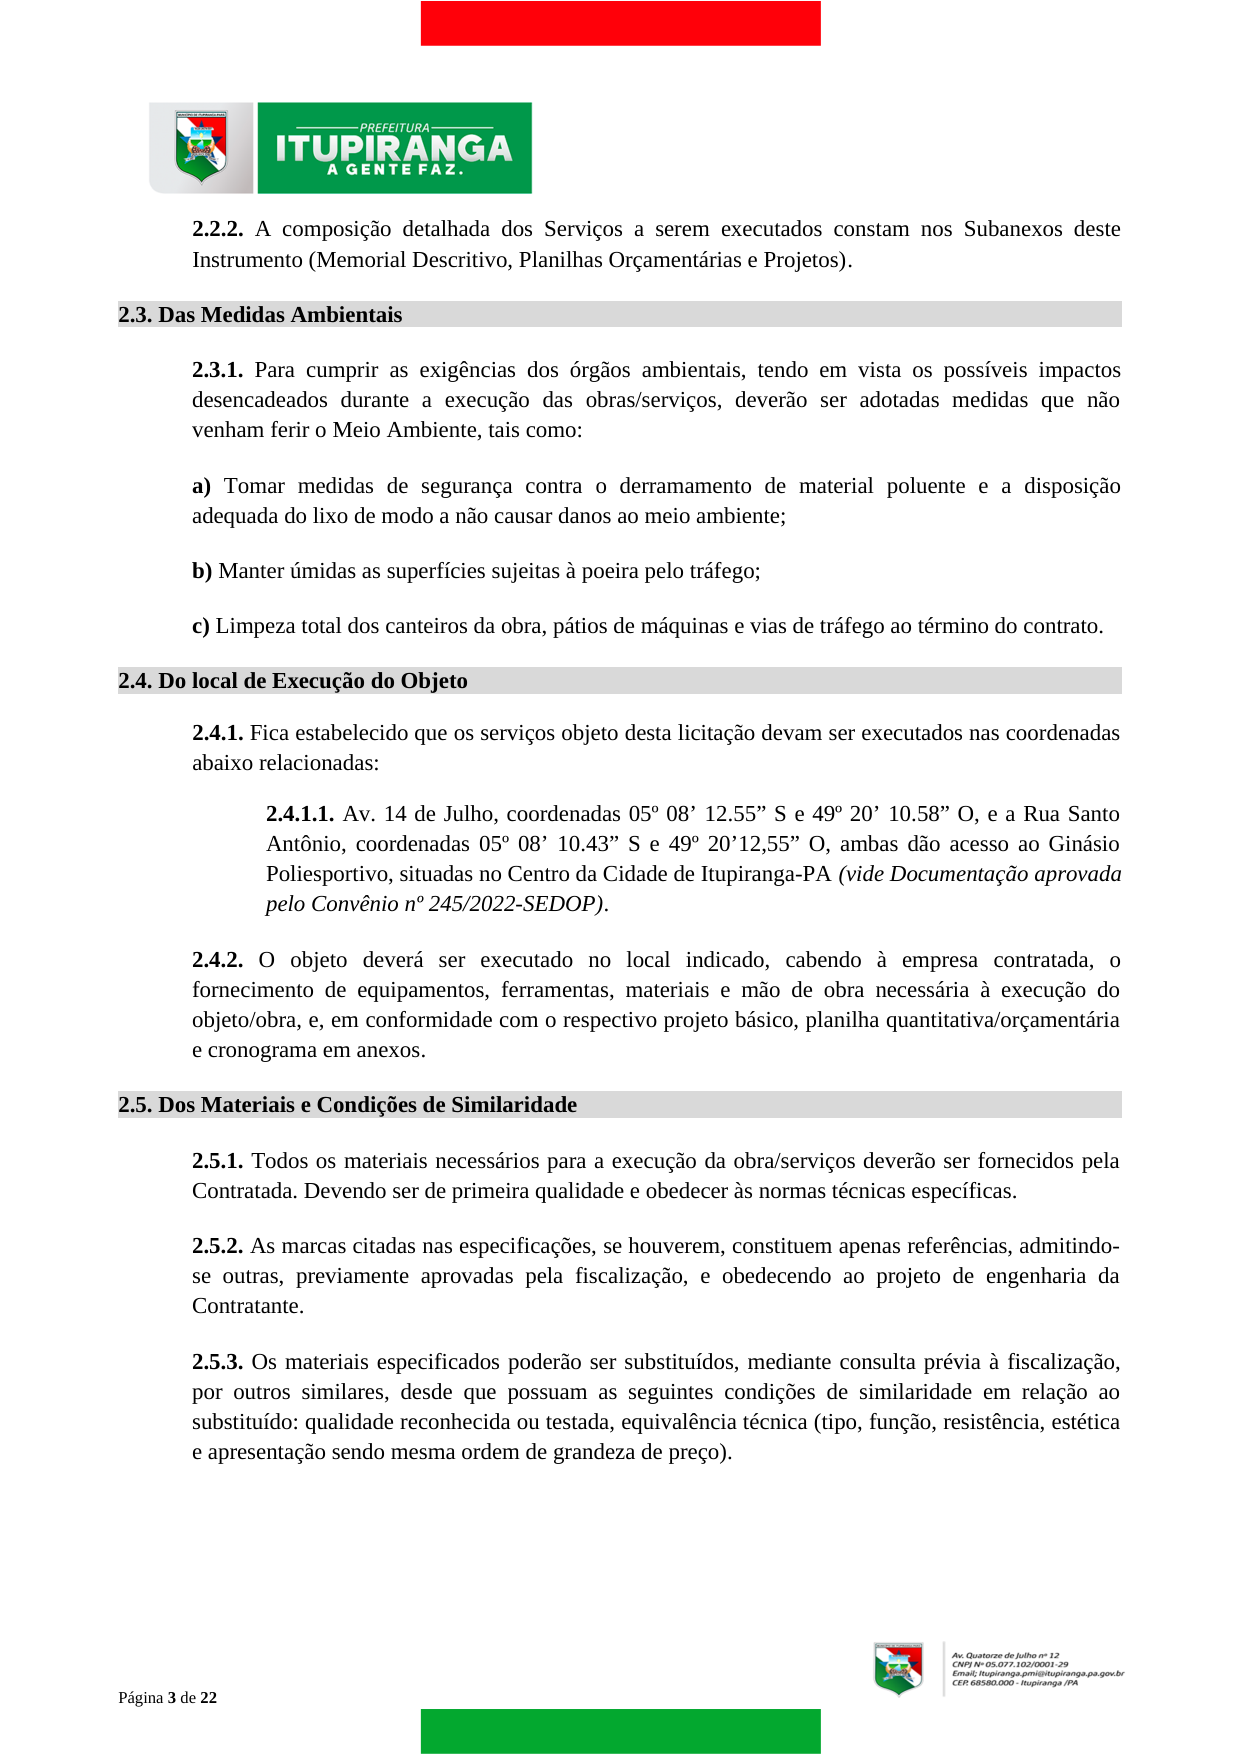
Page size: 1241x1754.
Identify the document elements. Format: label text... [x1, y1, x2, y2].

text 2.5.1. Todos os materiais necessários para a execução da obra/serviços deverão ser fornecidos pela Contratada. Devendo ser de primeira qualidade e obedecer às normas técnicas específicas. [192, 1147, 1122, 1203]
text c) Limpeza total dos canteiros da obra, pátios de máquinas e vias de tráfego ao término do contrato. [192, 612, 1122, 639]
text 2.4.1. Fica estabelecido que os serviços objeto desta licitação devam ser executados nas coordenadas abaixo relacionadas: [192, 718, 1122, 775]
text 2.4. Do local de Execução do Objeto [118, 667, 1122, 694]
text 2.5.2. As marcas citadas nas especificações, se houverem, constituem apenas referências, admitindo-se outras, previamente aprovadas pela fiscalização, e obedecendo ao projeto de engenharia da Contratante. [192, 1232, 1122, 1319]
text b) Manter úmidas as superfícies sujeitas à poeira pelo tráfego; [192, 557, 1122, 583]
text 2.5.3. Os materiais especificados poderão ser substituídos, mediante consulta prévia à fiscalização, por outros similares, desde que possuam as seguintes condições de similaridade em relação ao substituído: qualidade reconhecida ou testada, equivalência técnica (tipo, função, resistência, estética e apresentação sendo mesma ordem de grandeza de preço). [192, 1348, 1122, 1465]
text 2.5. Dos Materiais e Condições de Similaridade [118, 1091, 1122, 1118]
text 2.3.1. Para cumprir as exigências dos órgãos ambientais, tendo em vista os possíveis impactos desencadeados durante a execução das obras/serviços, deverão ser adotadas medidas que não venham ferir o Meio Ambiente, tais como: [192, 356, 1122, 443]
text 2.3. Das Medidas Ambientais [118, 301, 1122, 327]
text a) Tomar medidas de segurança contra o derramamento de material poluente e a disposição adequada do lixo de modo a não causar danos ao meio ambiente; [192, 472, 1122, 528]
text 2.4.2. O objeto deverá ser executado no local indicado, cabendo à empresa contratada, o fornecimento de equipamentos, ferramentas, materiais e mão de obra necessária à execução do objeto/obra, e, em conformidade com o respectivo projeto básico, planilha quantitativa/orçamentária e cronograma em anexos. [192, 946, 1122, 1063]
picture [0, 0, 1241, 1754]
text 2.2.2. A composição detalhada dos Serviços a serem executados constam nos Subanexos deste Instrumento (Memorial Descritivo, Planilhas Orçamentárias e Projetos). [192, 215, 1122, 272]
text 2.4.1.1. Av. 14 de Julho, coordenadas 05º 08’ 12.55” S e 49º 20’ 10.58” O, e a Rua Santo Antônio, coordenadas 05º 08’ 10.43” S e 49º 20’12,55” O, ambas dão acesso ao Ginásio Poliesportivo, situadas no Centro da Cidade de Itupiranga-PA (vide Documentação aprovada pelo Convênio nº 245/2022-SEDOP). [266, 800, 1122, 917]
